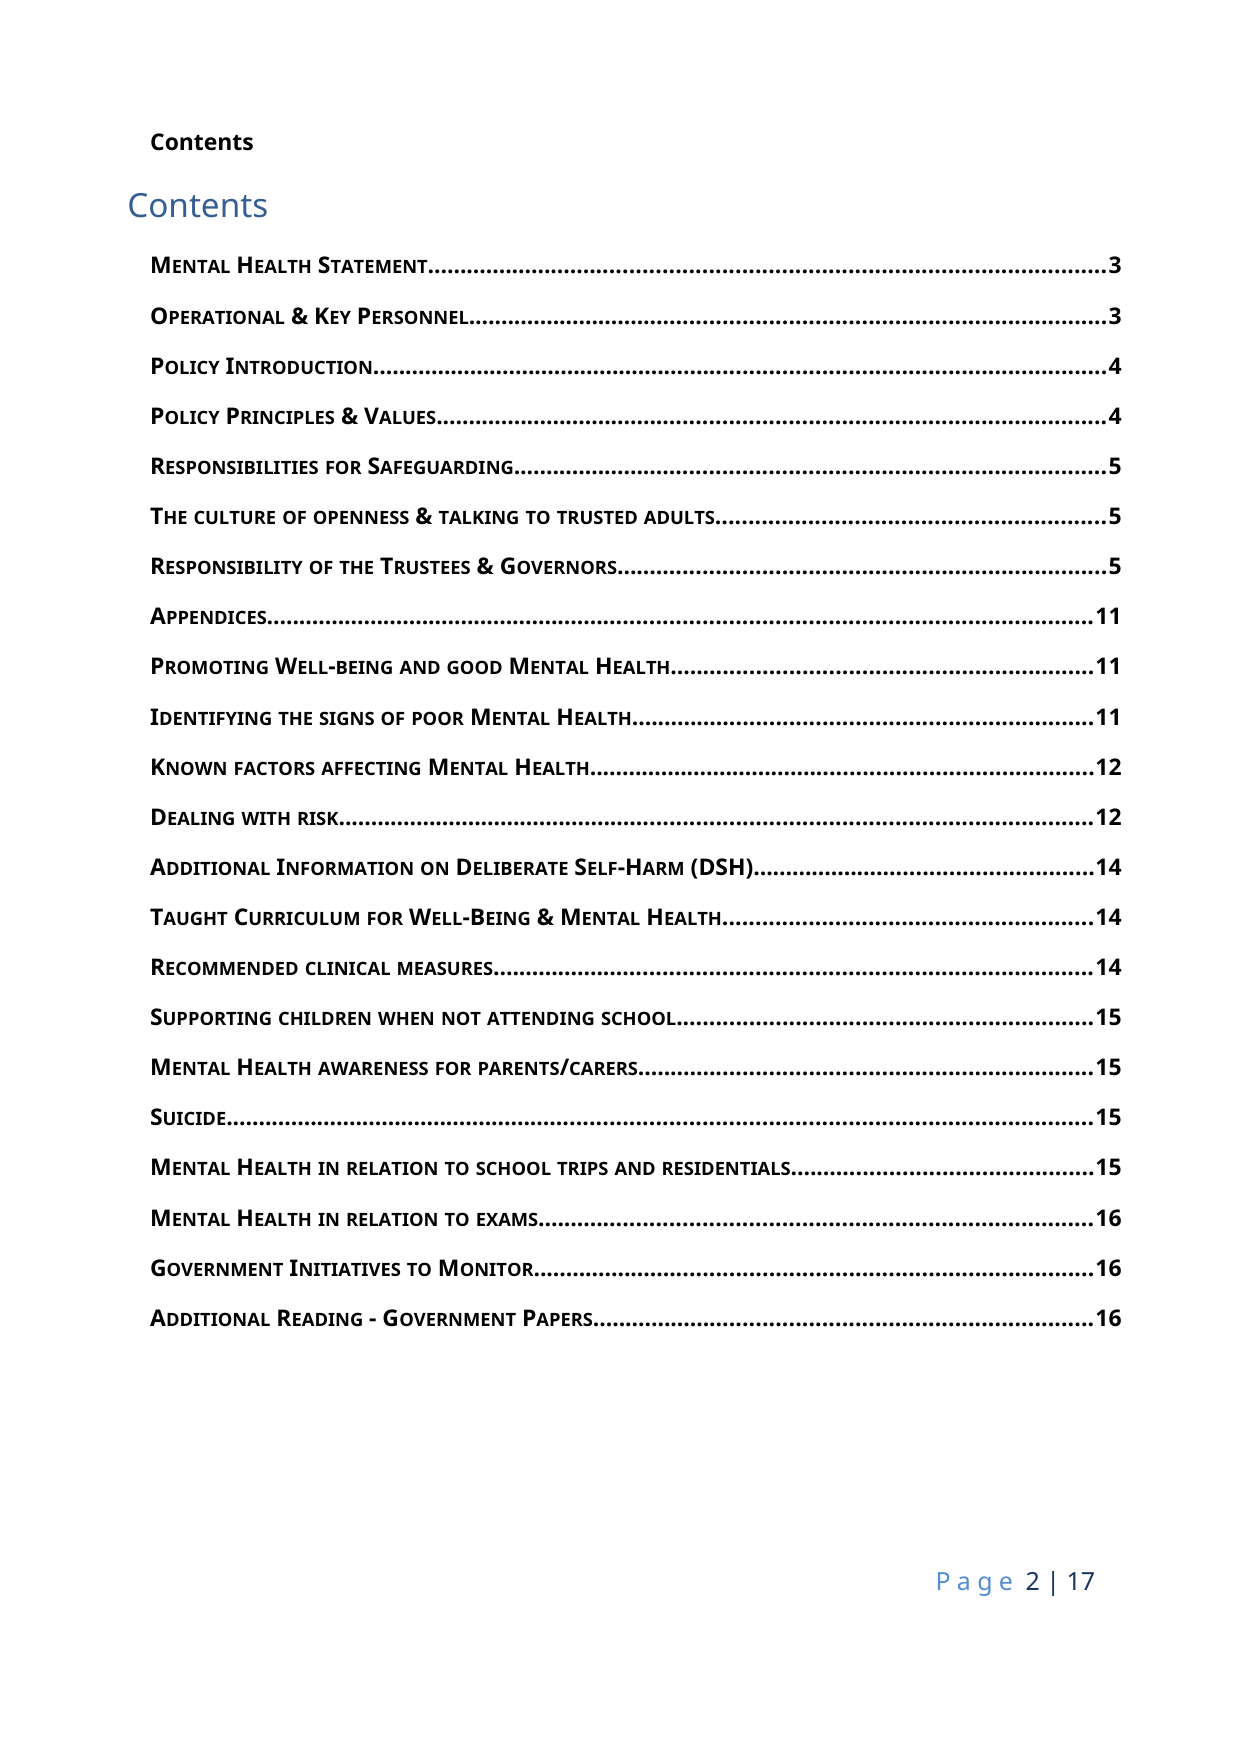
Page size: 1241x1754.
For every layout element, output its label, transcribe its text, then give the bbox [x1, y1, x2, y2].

text Contents [150, 125, 1122, 157]
